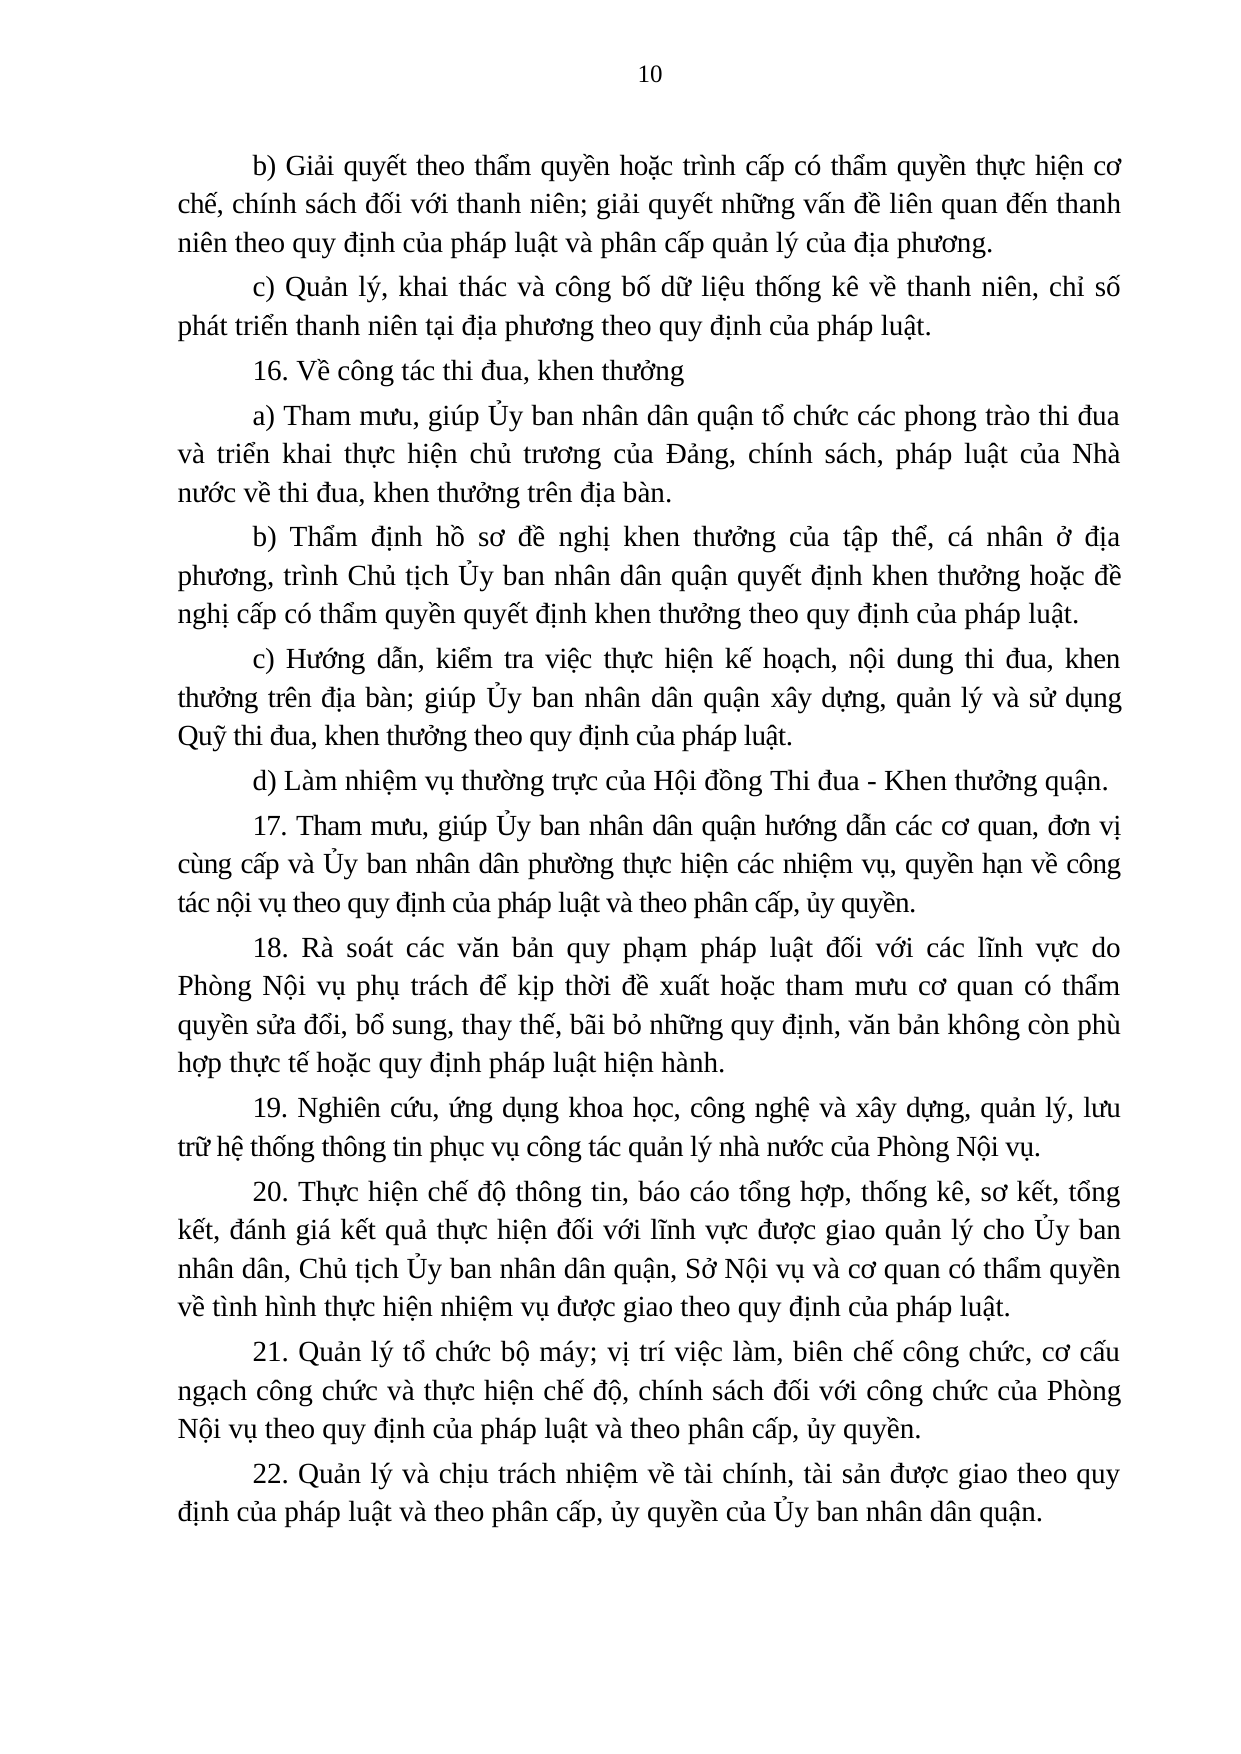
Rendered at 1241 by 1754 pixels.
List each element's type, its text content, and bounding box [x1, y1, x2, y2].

text b) Giải quyết theo thẩm quyền hoặc trình cấp có thẩm quyền thực hiện cơ chế, chính sách đối với thanh niên; giải quyết những vấn đề liên quan đến thanh niên theo quy định của pháp luật và phân cấp quản lý của địa phương. [177, 148, 1122, 258]
text 19. Nghiên cứu, ứng dụng khoa học, công nghệ và xây dựng, quản lý, lưu trữ hệ thống thông tin phục vụ công tác quản lý nhà nước của Phòng Nội vụ. [177, 1090, 1122, 1162]
text 16. Về công tác thi đua, khen thưởng [177, 353, 1122, 386]
text 21. Quản lý tổ chức bộ máy; vị trí việc làm, biên chế công chức, cơ cấu ngạch công chức và thực hiện chế độ, chính sách đối với công chức của Phòng Nội vụ theo quy định của pháp luật và theo phân cấp, ủy quyền. [177, 1334, 1122, 1445]
text b) Thẩm định hồ sơ đề nghị khen thưởng của tập thể, cá nhân ở địa phương, trình Chủ tịch Ủy ban nhân dân quận quyết định khen thưởng hoặc đề nghị cấp có thẩm quyền quyết định khen thưởng theo quy định của pháp luật. [177, 519, 1122, 630]
text 17. Tham mưu, giúp Ủy ban nhân dân quận hướng dẫn các cơ quan, đơn vị cùng cấp và Ủy ban nhân dân phường thực hiện các nhiệm vụ, quyền hạn về công tác nội vụ theo quy định của pháp luật và theo phân cấp, ủy quyền. [177, 808, 1122, 919]
text c) Quản lý, khai thác và công bố dữ liệu thống kê về thanh niên, chỉ số phát triển thanh niên tại địa phương theo quy định của pháp luật. [177, 269, 1122, 342]
text 20. Thực hiện chế độ thông tin, báo cáo tổng hợp, thống kê, sơ kết, tổng kết, đánh giá kết quả thực hiện đối với lĩnh vực được giao quản lý cho Ủy ban nhân dân, Chủ tịch Ủy ban nhân dân quận, Sở Nội vụ và cơ quan có thẩm quyền về tình hình thực hiện nhiệm vụ được giao theo quy định của pháp luật. [177, 1174, 1122, 1323]
text c) Hướng dẫn, kiểm tra việc thực hiện kế hoạch, nội dung thi đua, khen thưởng trên địa bàn; giúp Ủy ban nhân dân quận xây dựng, quản lý và sử dụng Quỹ thi đua, khen thưởng theo quy định của pháp luật. [177, 641, 1122, 752]
text 18. Rà soát các văn bản quy phạm pháp luật đối với các lĩnh vực do Phòng Nội vụ phụ trách để kịp thời đề xuất hoặc tham mưu cơ quan có thẩm quyền sửa đổi, bổ sung, thay thế, bãi bỏ những quy định, văn bản không còn phù hợp thực tế hoặc quy định pháp luật hiện hành. [177, 930, 1122, 1079]
text d) Làm nhiệm vụ thường trực của Hội đồng Thi đua - Khen thưởng quận. [177, 763, 1122, 797]
text 22. Quản lý và chịu trách nhiệm về tài chính, tài sản được giao theo quy định của pháp luật và theo phân cấp, ủy quyền của Ủy ban nhân dân quận. [177, 1456, 1122, 1528]
text a) Tham mưu, giúp Ủy ban nhân dân quận tổ chức các phong trào thi đua và triển khai thực hiện chủ trương của Đảng, chính sách, pháp luật của Nhà nước về thi đua, khen thưởng trên địa bàn. [177, 398, 1122, 508]
